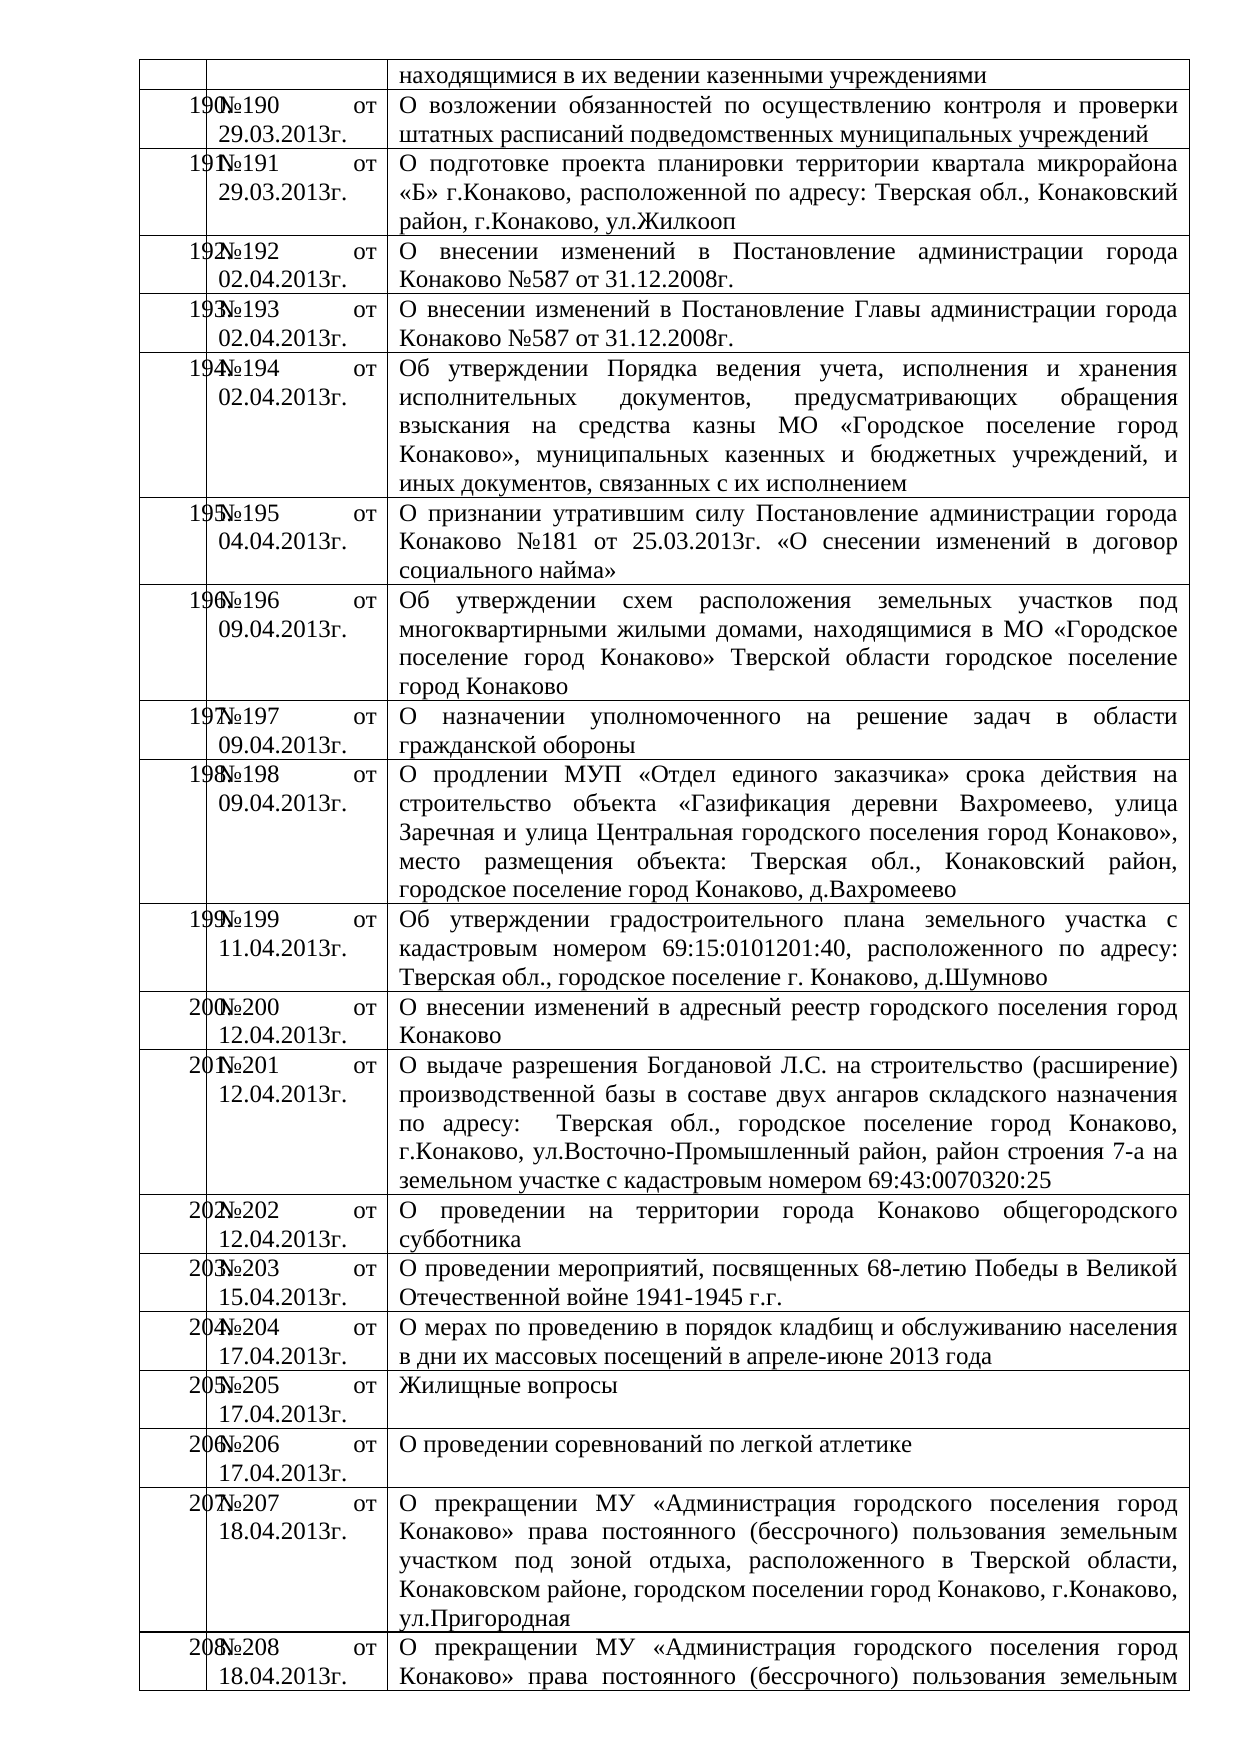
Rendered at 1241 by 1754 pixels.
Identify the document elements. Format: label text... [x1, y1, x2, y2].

table_cell [140, 149, 206, 235]
table_cell [140, 992, 206, 1049]
table_cell [140, 760, 206, 903]
table_cell [140, 1371, 206, 1428]
table_cell О внесении изменений в Постановление Главы администрации города Конаково №587 от 31.12.2008г. [388, 294, 1189, 352]
table_cell [140, 294, 206, 352]
table_cell [140, 1633, 206, 1690]
table_cell О проведении мероприятий, посвященных 68-летию Победы в Великой Отечественной войне 1941-.г. [388, 1254, 1189, 1311]
table_cell №196 от 09.04.2013г. [207, 585, 387, 700]
table_cell [140, 60, 206, 89]
table_cell [140, 1312, 206, 1369]
table_cell Жилищные вопросы [388, 1371, 1189, 1428]
table_cell [140, 498, 206, 584]
table_cell [140, 1429, 206, 1487]
table_cell №194 от 02.04.2013г. [207, 353, 387, 497]
table_cell [140, 1488, 206, 1631]
table_cell №191 от 29.03.2013г. [207, 149, 387, 235]
table_cell [140, 585, 206, 700]
table_cell №199 от 11.04.2013г. [207, 904, 387, 991]
table_cell №190 от 29.03.2013г. [207, 90, 387, 147]
table_cell Об утверждении градостроительного плана земельного участка с кадастровым номером 69:15:0101201:40, расположенного по адресу: Тверская обл., городское поселение г. Конаково, д.Шумново [388, 904, 1189, 991]
table_cell [140, 90, 206, 147]
table_cell №204 от 17.04.2013г. [207, 1312, 387, 1369]
table_cell О возложении обязанностей по осуществлению контроля и проверки штатных расписаний подведомственных муниципальных учреждений [388, 90, 1189, 147]
table_cell №193 от 02.04.2013г. [207, 294, 387, 352]
table_cell О выдаче разрешения Богдановой Л.С. на строительство (расширение) производственной базы в составе двух ангаров складского назначения по адресу: Тверская обл., городское поселение город Конаково, г.Конаково, ул.Восточно-Промышленный район, район строения 7-а на земельном участке с кадастровым номером 69:43:0070320:25 [388, 1050, 1189, 1194]
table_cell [388, 1633, 1189, 1690]
table_cell О подготовке проекта планировки территории квартала микрорайона «Б» г.Конаково, расположенной по адресу: Тверская обл., Конаковский район, г.Конаково, ул.Жилкооп [388, 149, 1189, 235]
table_cell О внесении изменений в Постановление администрации города Конаково №587 от 31.12.2008г. [388, 236, 1189, 293]
table_cell Об утверждении схем расположения земельных участков под многоквартирными жилыми домами, находящимися в МО «Городское поселение город Конаково» Тверской области городское поселение город Конаково [388, 585, 1189, 700]
table_cell №201 от 12.04.2013г. [207, 1050, 387, 1194]
table_cell О проведении на территории города Конаково общегородского субботника [388, 1195, 1189, 1252]
table_cell О проведении соревнований по легкой атлетике [388, 1429, 1189, 1487]
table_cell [207, 1633, 387, 1690]
table_cell [140, 904, 206, 991]
table_cell О мерах по проведению в порядок кладбищ и обслуживанию населения в дни их массовых посещений в апреле-июне 2013 года [388, 1312, 1189, 1369]
table_cell №207 от 18.04.2013г. [207, 1488, 387, 1631]
table_cell №203 от 15.04.2013г. [207, 1254, 387, 1311]
table_cell №198 от 09.04.2013г. [207, 760, 387, 903]
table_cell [207, 60, 387, 89]
table_cell [140, 1050, 206, 1194]
table_cell №195 от 04.04.2013г. [207, 498, 387, 584]
table_cell [140, 1195, 206, 1252]
table_cell О назначении уполномоченного на решение задач в области гражданской обороны [388, 701, 1189, 758]
table_cell №197 от 09.04.2013г. [207, 701, 387, 758]
table_cell №192 от 02.04.2013г. [207, 236, 387, 293]
table_cell О признании утратившим силу Постановление администрации города Конаково №181 от 25.03.2013г. «О снесении изменений в договор социального найма» [388, 498, 1189, 584]
table_cell №202 от 12.04.2013г. [207, 1195, 387, 1252]
table_cell №200 от 12.04.2013г. [207, 992, 387, 1049]
table_cell [140, 1254, 206, 1311]
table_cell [388, 60, 1189, 89]
table_cell №205 от 17.04.2013г. [207, 1371, 387, 1428]
table_cell Об утверждении Порядка ведения учета, исполнения и хранения исполнительных документов, предусматривающих обращения взыскания на средства казны МО «Городское поселение город Конаково», муниципальных казенных и бюджетных учреждений, и иных документов, связанных с их исполнением [388, 353, 1189, 497]
table_cell [140, 236, 206, 293]
table_cell О продлении МУП «Отдел единого заказчика» срока действия на строительство объекта «Газификация деревни Вахромеево, улица Заречная и улица Центральная городского поселения город Конаково», место размещения объекта: Тверская обл., Конаковский район, городское поселение город Конаково, д.Вахромеево [388, 760, 1189, 903]
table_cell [388, 1488, 1189, 1631]
table_cell [140, 701, 206, 758]
table_cell [140, 353, 206, 497]
table_cell №206 от 17.04.2013г. [207, 1429, 387, 1487]
table_cell О внесении изменений в адресный реестр городского поселения город Конаково [388, 992, 1189, 1049]
